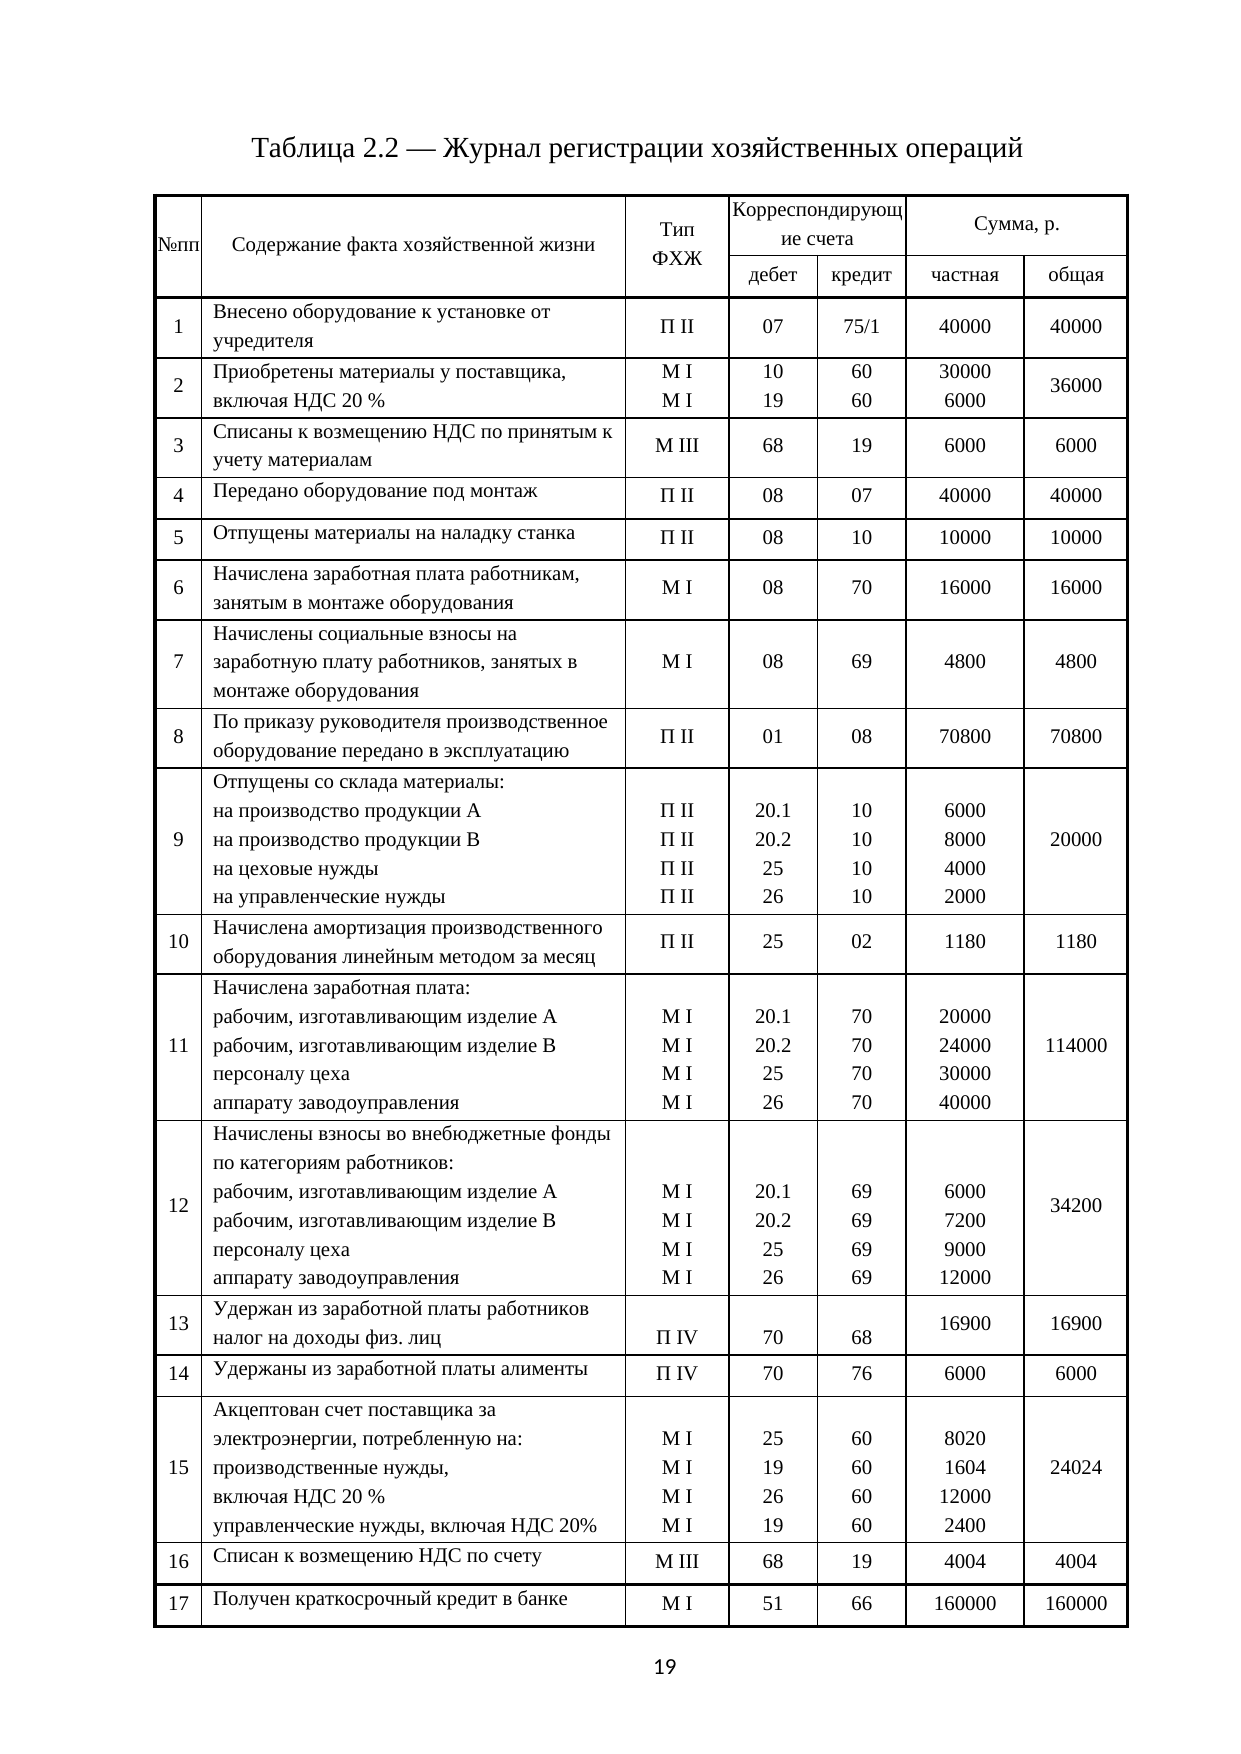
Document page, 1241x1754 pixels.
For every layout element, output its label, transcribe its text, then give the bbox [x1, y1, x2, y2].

table_cell 9 [157, 769, 201, 913]
table_cell 6000 7200 9000 12000 [907, 1121, 1023, 1294]
table_cell 2 [157, 359, 201, 417]
table_cell 10 [818, 520, 905, 559]
table_cell 40000 [907, 478, 1023, 518]
table_header №пп [157, 197, 201, 296]
table_cell 4004 [1025, 1543, 1126, 1583]
table_cell 20.1 20.2 25 26 [730, 769, 817, 913]
table_cell 6000 [1025, 419, 1126, 477]
table_cell Получен краткосрочный кредит в банке [202, 1586, 625, 1624]
table_cell 24024 [1025, 1397, 1126, 1542]
table_cell 10000 [1025, 520, 1126, 559]
table_cell Отпущены материалы на наладку станка [202, 520, 625, 559]
table_cell 08 [730, 621, 817, 708]
table_cell 16900 [907, 1296, 1023, 1354]
table_cell 16000 [907, 561, 1023, 619]
table_cell 19 [818, 419, 905, 477]
table_cell М I М I М I М I [626, 975, 728, 1119]
table_cell Списаны к возмещению НДС по принятым к учету материалам [202, 419, 625, 477]
table_cell Передано оборудование под монтаж [202, 478, 625, 518]
table_cell 68 [818, 1296, 905, 1354]
table_cell 30000 6000 [907, 359, 1023, 417]
table_cell 20.1 20.2 25 26 [730, 975, 817, 1119]
table_cell Удержаны из заработной платы алименты [202, 1356, 625, 1396]
table_cell По приказу руководителя производственное оборудование передано в эксплуатацию [202, 709, 625, 767]
table_cell 1180 [1025, 915, 1126, 973]
table_cell М I [626, 1586, 728, 1624]
table_cell 68 [730, 419, 817, 477]
table_cell 6 [157, 561, 201, 619]
table_cell 02 [818, 915, 905, 973]
table_cell 3 [157, 419, 201, 477]
table_cell 70800 [907, 709, 1023, 767]
table_cell 10 10 10 10 [818, 769, 905, 913]
table_cell кредит [818, 256, 905, 296]
table_cell 114000 [1025, 975, 1126, 1119]
table_header Тип ФХЖ [626, 197, 728, 296]
table_cell 76 [818, 1356, 905, 1396]
table_cell общая [1025, 256, 1126, 296]
table_cell 16000 [1025, 561, 1126, 619]
table_cell Приобретены материалы у поставщика, включая НДС 20 % [202, 359, 625, 417]
table_cell 16900 [1025, 1296, 1126, 1354]
table_cell М I М I М I М I [626, 1121, 728, 1294]
table_cell 60 60 [818, 359, 905, 417]
table_cell 6000 8000 4000 2000 [907, 769, 1023, 913]
table_cell 6000 [907, 419, 1023, 477]
table_cell 01 [730, 709, 817, 767]
table_cell 17 [157, 1586, 201, 1624]
table_cell Начислена амортизация производственного оборудования линейным методом за месяц [202, 915, 625, 973]
table_cell 5 [157, 520, 201, 559]
table_cell 8020 1604 12000 2400 [907, 1397, 1023, 1542]
table_cell 40000 [1025, 299, 1126, 357]
table_cell 36000 [1025, 359, 1126, 417]
table_cell Отпущены со склада материалы: на производство продукции А на производство продукции В на цеховые нужды на управленческие нужды [202, 769, 625, 913]
table_cell П II [626, 520, 728, 559]
table_cell 11 [157, 975, 201, 1119]
table_header Корреспондирующие счета [730, 197, 905, 255]
table_cell 70 [730, 1296, 817, 1354]
table_cell 20000 [1025, 769, 1126, 913]
table_cell 14 [157, 1356, 201, 1396]
table_cell 70 [730, 1356, 817, 1396]
table_cell 1180 [907, 915, 1023, 973]
table_cell 51 [730, 1586, 817, 1624]
table_cell 68 [730, 1543, 817, 1583]
table_cell 34200 [1025, 1121, 1126, 1294]
table_cell Начислены взносы во внебюджетные фонды по категориям работников: рабочим, изготавливающим изделие А рабочим, изготавливающим изделие В персоналу цеха аппарату заводоуправления [202, 1121, 625, 1294]
table_cell 4 [157, 478, 201, 518]
table_cell 07 [818, 478, 905, 518]
table_cell П II [626, 915, 728, 973]
table_cell 07 [730, 299, 817, 357]
table_cell 16 [157, 1543, 201, 1583]
table_cell 40000 [1025, 478, 1126, 518]
table_cell 69 [818, 621, 905, 708]
table_cell Акцептован счет поставщика за электроэнергии, потребленную на: производственные нужды, включая НДС 20 % управленческие нужды, включая НДС 20% [202, 1397, 625, 1542]
table_cell П II [626, 709, 728, 767]
table_cell 08 [818, 709, 905, 767]
table_cell М III [626, 419, 728, 477]
table_cell П II [626, 299, 728, 357]
table_cell 66 [818, 1586, 905, 1624]
table_cell 4004 [907, 1543, 1023, 1583]
table_cell М I [626, 621, 728, 708]
table_cell 08 [730, 520, 817, 559]
table_cell 20000 24000 30000 40000 [907, 975, 1023, 1119]
table_cell 70800 [1025, 709, 1126, 767]
table_cell 12 [157, 1121, 201, 1294]
table_cell 08 [730, 561, 817, 619]
table_cell 10 [157, 915, 201, 973]
table_cell 6000 [1025, 1356, 1126, 1396]
text Таблица 2.2 — Журнал регистрации хозяйственных операций [177, 131, 1152, 164]
table_cell 6000 [907, 1356, 1023, 1396]
table_cell М I М I М I М I [626, 1397, 728, 1542]
table_cell 75/1 [818, 299, 905, 357]
table_cell 25 [730, 915, 817, 973]
table_cell Начислена заработная плата: рабочим, изготавливающим изделие А рабочим, изготавливающим изделие В персоналу цеха аппарату заводоуправления [202, 975, 625, 1119]
table_cell частная [907, 256, 1023, 296]
table_header Содержание факта хозяйственной жизни [202, 197, 625, 296]
table_cell 10000 [907, 520, 1023, 559]
table_cell П II [626, 478, 728, 518]
table_cell 60 60 60 60 [818, 1397, 905, 1542]
table_cell 70 [818, 561, 905, 619]
table_cell Начислены социальные взносы на заработную плату работников, занятых в монтаже оборудования [202, 621, 625, 708]
table_cell 15 [157, 1397, 201, 1542]
table_cell П II П II П II П II [626, 769, 728, 913]
table_cell Списан к возмещению НДС по счету [202, 1543, 625, 1583]
table_cell 10 19 [730, 359, 817, 417]
table_cell 25 19 26 19 [730, 1397, 817, 1542]
table_cell дебет [730, 256, 817, 296]
table_cell М I [626, 561, 728, 619]
table_cell Удержан из заработной платы работников налог на доходы физ. лиц [202, 1296, 625, 1354]
table_cell 160000 [907, 1586, 1023, 1624]
table_cell 13 [157, 1296, 201, 1354]
table_cell 19 [818, 1543, 905, 1583]
table_header Сумма, р. [907, 197, 1126, 255]
table_cell 70 70 70 70 [818, 975, 905, 1119]
table_cell М III [626, 1543, 728, 1583]
table_cell 69 69 69 69 [818, 1121, 905, 1294]
table_cell 1 [157, 299, 201, 357]
table_cell 8 [157, 709, 201, 767]
table_cell 7 [157, 621, 201, 708]
table_cell 160000 [1025, 1586, 1126, 1624]
table_cell 20.1 20.2 25 26 [730, 1121, 817, 1294]
table_cell 40000 [907, 299, 1023, 357]
table_cell П IV [626, 1356, 728, 1396]
table_cell М I М I [626, 359, 728, 417]
table_cell 08 [730, 478, 817, 518]
table_cell Начислена заработная плата работникам, занятым в монтаже оборудования [202, 561, 625, 619]
table_cell Внесено оборудование к установке от учредителя [202, 299, 625, 357]
table_cell П IV [626, 1296, 728, 1354]
table_cell 4800 [1025, 621, 1126, 708]
table_cell 4800 [907, 621, 1023, 708]
